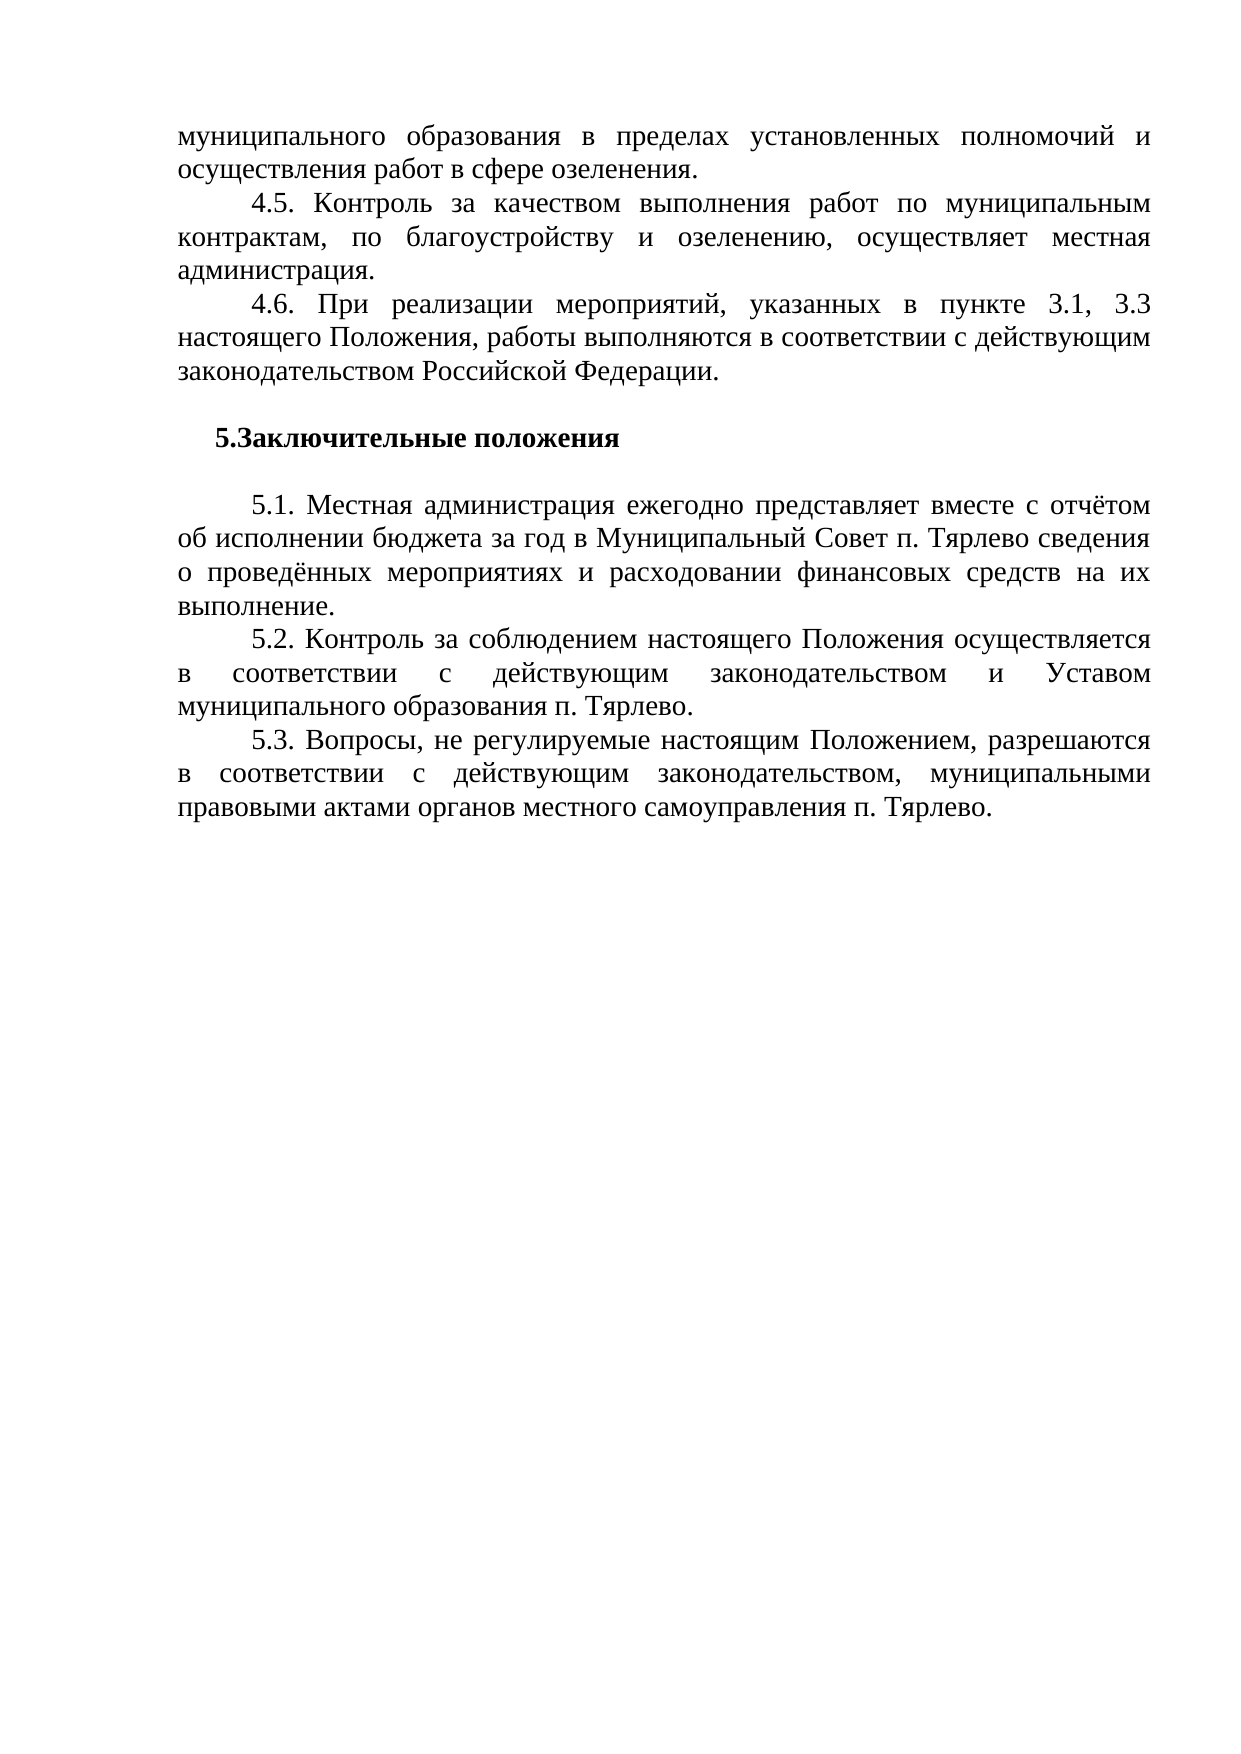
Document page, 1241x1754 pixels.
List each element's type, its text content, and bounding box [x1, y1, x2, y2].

text 4.5. Контроль за качеством выполнения работ по муниципальным контрактам, по благоустройству и озеленению, осуществляет местная администрация. [177, 185, 1152, 286]
text 5.2. Контроль за соблюдением настоящего Положения осуществляется в соответствии с действующим законодательством и Уставом муниципального образования п. Тярлево. [177, 621, 1152, 722]
text 5.3. Вопросы, не регулируемые настоящим Положением, разрешаются в соответствии с действующим законодательством, муниципальными правовыми актами органов местного самоуправления п. Тярлево. [177, 722, 1152, 822]
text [177, 118, 1152, 185]
text 5.Заключительные положения [215, 420, 1152, 453]
text 4.6. При реализации мероприятий, указанных в пункте 3.1, 3.3 настоящего Положения, работы выполняются в соответствии с действующим законодательством Российской Федерации. [177, 286, 1152, 386]
text 5.1. Местная администрация ежегодно представляет вместе с отчётом об исполнении бюджета за год в Муниципальный Совет п. Тярлево сведения о проведённых мероприятиях и расходовании финансовых средств на их выполнение. [177, 487, 1152, 621]
